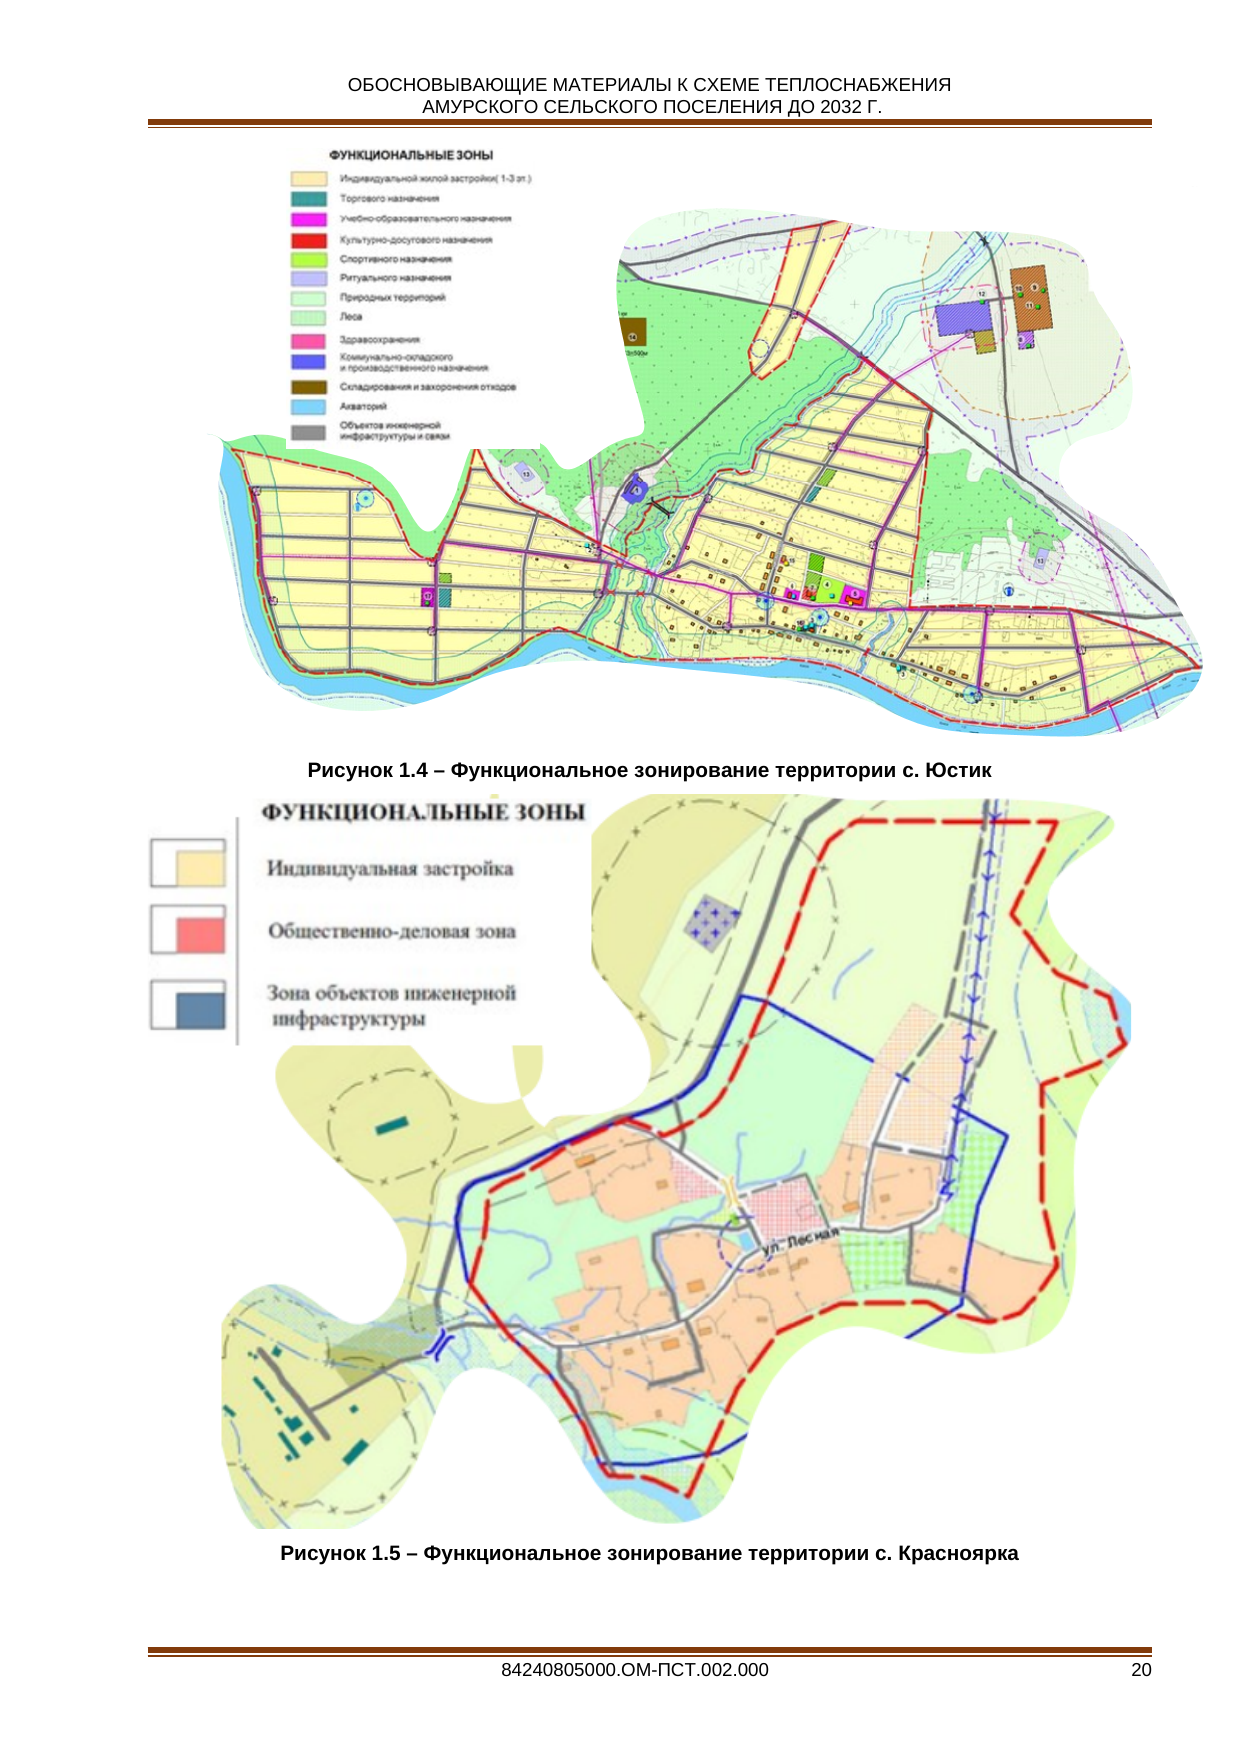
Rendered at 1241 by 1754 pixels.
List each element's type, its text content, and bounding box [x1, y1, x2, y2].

picture [206, 128, 1211, 746]
text Рисунок . – Функциональное зонирование территории с. Красноярка [148, 1541, 1152, 1565]
text Рисунок . – Функциональное зонирование территории с. Юстик [148, 758, 1152, 782]
picture [147, 794, 1132, 1529]
